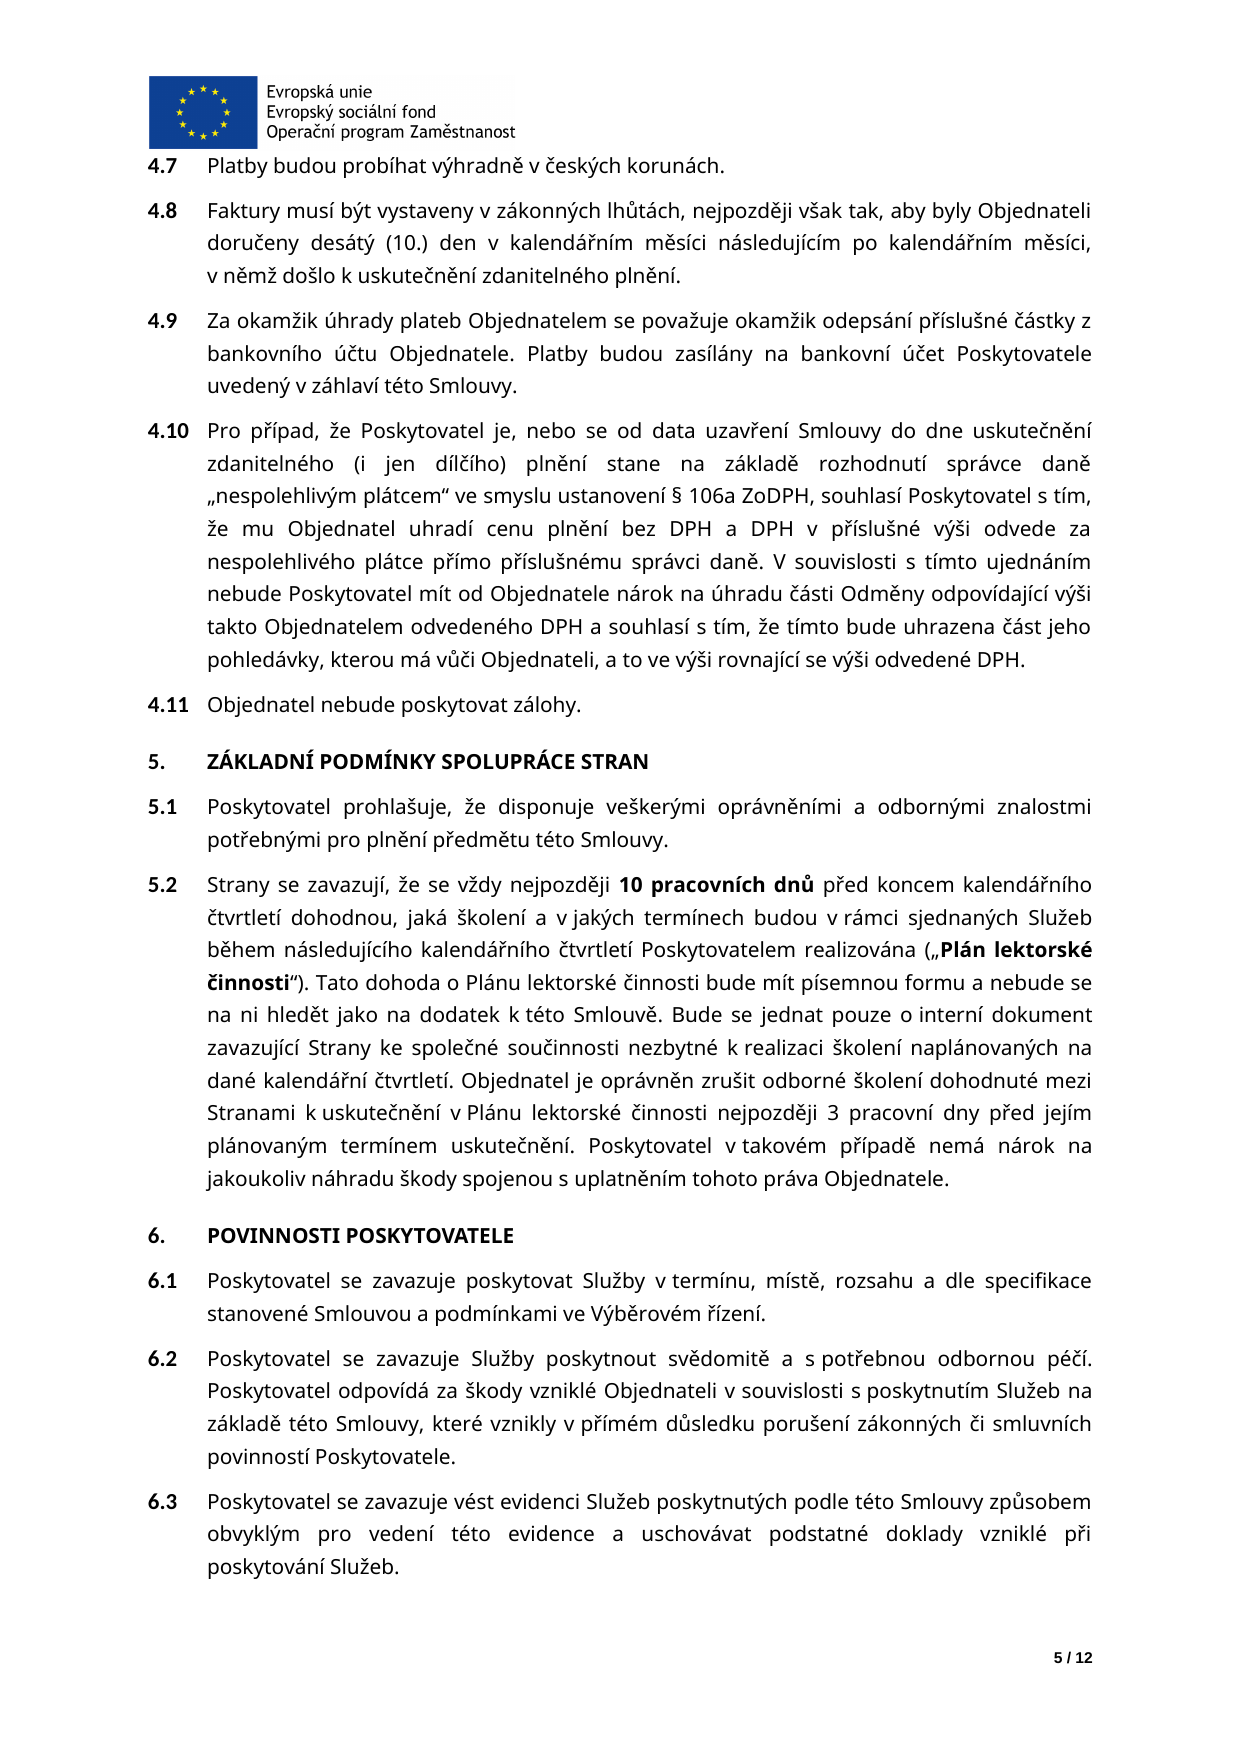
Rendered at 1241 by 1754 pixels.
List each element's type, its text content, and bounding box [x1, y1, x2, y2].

picture [147, 75, 516, 151]
text Poskytovatel se zavazuje Služby poskytnout svědomitě a s potřebnou odbornou péčí. Poskytovatel odpovídá za škody vzniklé Objednateli v souvislosti s poskytnutím Služeb na základě této Smlouvy, které vznikly v přímém důsledku porušení zákonných či smluvních povinností Poskytovatele. [148, 1344, 1092, 1470]
text Za okamžik úhrady plateb Objednatelem se považuje okamžik odepsání příslušné částky z bankovního účtu Objednatele. Platby budou zasílány na bankovní účet Poskytovatele uvedený v záhlaví této Smlouvy. [148, 306, 1092, 400]
text Pro případ, že Poskytovatel je, nebo se od data uzavření Smlouvy do dne uskutečnění zdanitelného (i jen dílčího) plnění stane na základě rozhodnutí správce daně „nespolehlivým plátcem“ ve smyslu ustanovení § 106a ZoDPH, souhlasí Poskytovatel s tím, že mu Objednatel uhradí cenu plnění bez DPH a DPH v příslušné výši odvede za nespolehlivého plátce přímo příslušnému správci daně. V souvislosti s tímto ujednáním nebude Poskytovatel mít od Objednatele nárok na úhradu části Odměny odpovídající výši takto Objednatelem odvedeného DPH a souhlasí s tím, že tímto bude uhrazena část jeho pohledávky, kterou má vůči Objednateli, a to ve výši rovnající se výši odvedené DPH. [148, 416, 1092, 673]
text Poskytovatel prohlašuje, že disponuje veškerými oprávněními a odbornými znalostmi potřebnými pro plnění předmětu této Smlouvy. [148, 792, 1092, 853]
text Strany se zavazují, že se vždy nejpozději 10 pracovních dnů před koncem kalendářního čtvrtletí dohodnou, jaká školení a v jakých termínech budou v rámci sjednaných Služeb během následujícího kalendářního čtvrtletí Poskytovatelem realizována („Plán lektorské činnosti“). Tato dohoda o Plánu lektorské činnosti bude mít písemnou formu a nebude se na ni hledět jako na dodatek k této Smlouvě. Bude se jednat pouze o interní dokument zavazující Strany ke společné součinnosti nezbytné k realizaci školení naplánovaných na dané kalendářní čtvrtletí. Objednatel je oprávněn zrušit odborné školení dohodnuté mezi Stranami k uskutečnění v Plánu lektorské činnosti nejpozději 3 pracovní dny před jejím plánovaným termínem uskutečnění. Poskytovatel v takovém případě nemá nárok na jakoukoliv náhradu škody spojenou s uplatněním tohoto práva Objednatele. [148, 870, 1092, 1192]
text Platby budou probíhat výhradně v českých korunách. [148, 151, 1092, 179]
subtitle základní podmínky spolupráce stran [148, 747, 1092, 776]
text Objednatel nebude poskytovat zálohy. [148, 690, 1092, 718]
text Poskytovatel se zavazuje vést evidenci Služeb poskytnutých podle této Smlouvy způsobem obvyklým pro vedení této evidence a uschovávat podstatné doklady vzniklé při poskytování Služeb. [148, 1487, 1092, 1581]
text Poskytovatel se zavazuje poskytovat Služby v termínu, místě, rozsahu a dle specifikace stanovené Smlouvou a podmínkami ve Výběrovém řízení. [148, 1266, 1092, 1327]
text Faktury musí být vystaveny v zákonných lhůtách, nejpozději však tak, aby byly Objednateli doručeny desátý (10.) den v kalendářním měsíci následujícím po kalendářním měsíci, v němž došlo k uskutečnění zdanitelného plnění. [148, 196, 1092, 289]
subtitle Povinnosti poskytovatele [148, 1221, 1092, 1250]
